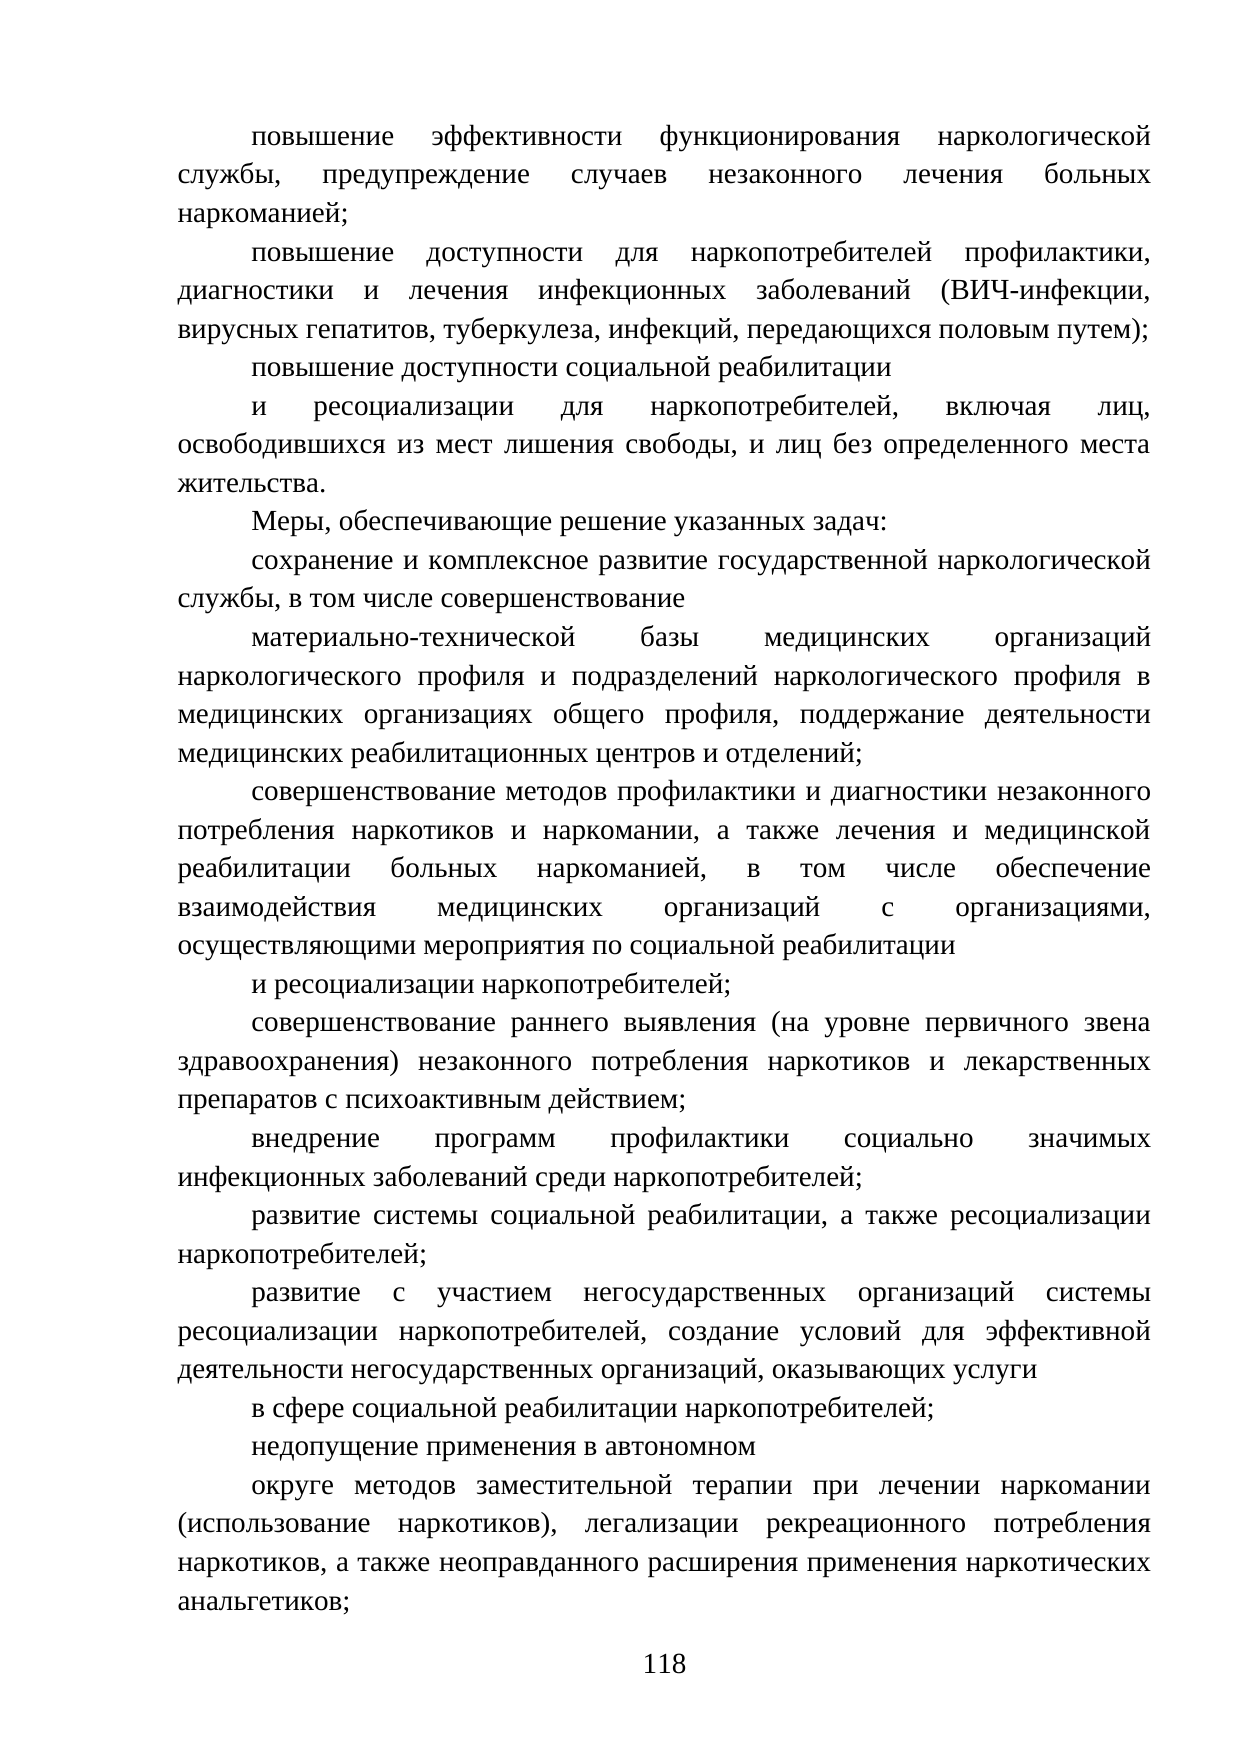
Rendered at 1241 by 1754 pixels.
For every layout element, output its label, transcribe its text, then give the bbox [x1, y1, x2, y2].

text и ресоциализации для наркопотребителей, включая лиц, освободившихся из мест лишения свободы, и лиц без определенного места жительства. [177, 388, 1152, 498]
text повышение доступности социальной реабилитации [177, 349, 1152, 383]
text совершенствование раннего выявления (на уровне первичного звена здравоохранения) незаконного потребления наркотиков и лекарственных препаратов с психоактивным действием; [177, 1004, 1152, 1115]
text и ресоциализации наркопотребителей; [177, 966, 1152, 999]
text повышение доступности для наркопотребителей профилактики, диагностики и лечения инфекционных заболеваний (ВИЧ-инфекции, вирусных гепатитов, туберкулеза, инфекций, передающихся половым путем); [177, 234, 1152, 344]
text сохранение и комплексное развитие государственной наркологической службы, в том числе совершенствование [177, 542, 1152, 614]
text материально-технической базы медицинских организаций наркологического профиля и подразделений наркологического профиля в медицинских организациях общего профиля, поддержание деятельности медицинских реабилитационных центров и отделений; [177, 619, 1152, 768]
text округе методов заместительной терапии при лечении наркомании (использование наркотиков), легализации рекреационного потребления наркотиков, а также неоправданного расширения применения наркотических анальгетиков; [177, 1467, 1152, 1616]
text совершенствование методов профилактики и диагностики незаконного потребления наркотиков и наркомании, а также лечения и медицинской реабилитации больных наркоманией, в том числе обеспечение взаимодействия медицинских организаций с организациями, осуществляющими мероприятия по социальной реабилитации [177, 773, 1152, 961]
text Меры, обеспечивающие решение указанных задач: [177, 503, 1152, 537]
text в сфере социальной реабилитации наркопотребителей; [177, 1390, 1152, 1423]
text развитие с участием негосударственных организаций системы ресоциализации наркопотребителей, создание условий для эффективной деятельности негосударственных организаций, оказывающих услуги [177, 1274, 1152, 1385]
text повышение эффективности функционирования наркологической службы, предупреждение случаев незаконного лечения больных наркоманией; [177, 118, 1152, 229]
text развитие системы социальной реабилитации, а также ресоциализации наркопотребителей; [177, 1197, 1152, 1269]
text внедрение программ профилактики социально значимых инфекционных заболеваний среди наркопотребителей; [177, 1120, 1152, 1192]
text недопущение применения в автономном [177, 1428, 1152, 1462]
